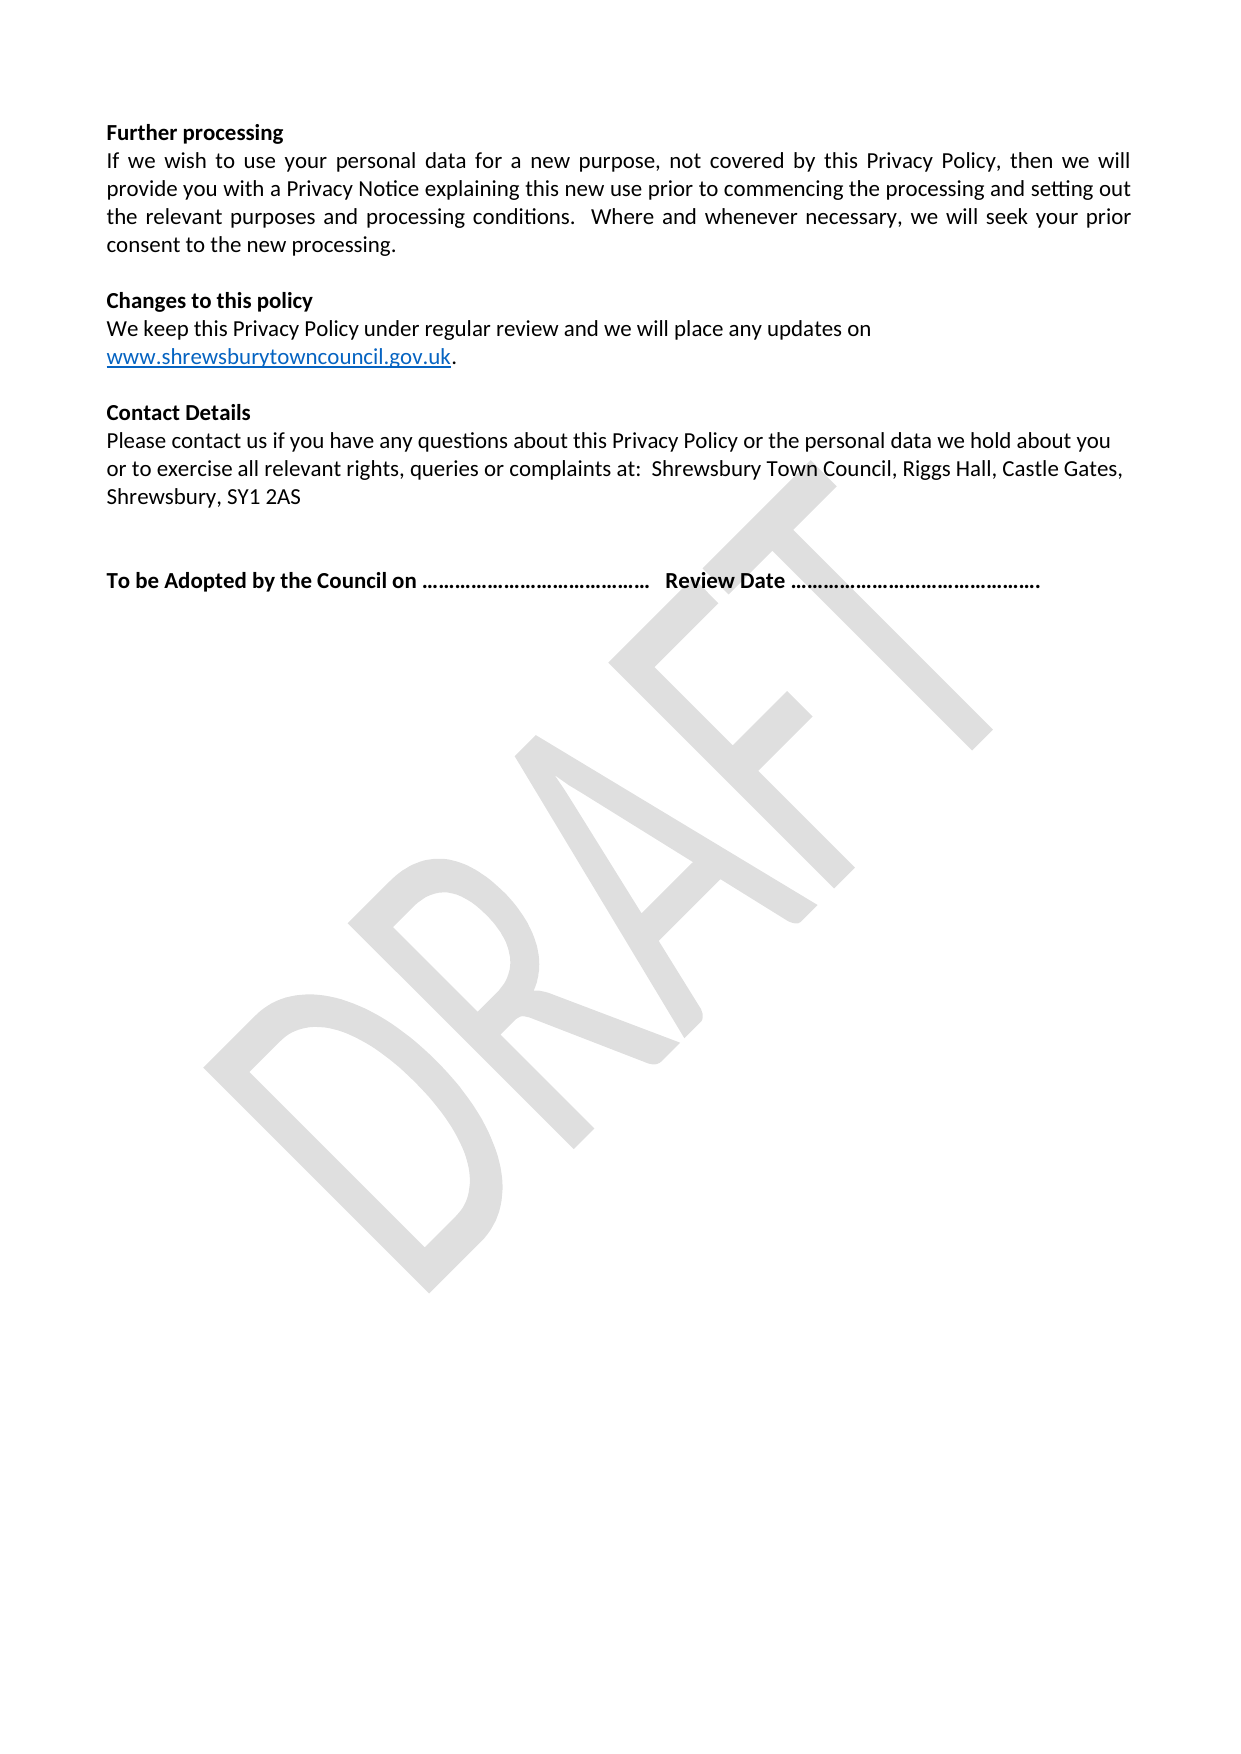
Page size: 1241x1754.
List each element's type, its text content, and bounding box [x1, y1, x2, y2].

text To be Adopted by the Council on …………………………………… Review Date ………………………………………. [106, 566, 1134, 594]
text Please contact us if you have any questions about this Privacy Policy or the personal data we hold about you or to exercise all relevant rights, queries or complaints at: Shrewsbury Town Council, Riggs Hall, Castle Gates, Shrewsbury, SY1 2AS [106, 426, 1134, 510]
text Changes to this policy [106, 286, 1134, 314]
text Contact Details [106, 398, 1134, 426]
text Further processing [106, 118, 1134, 146]
text www.shrewsburytowncouncil.gov.uk. [106, 342, 1134, 370]
text If we wish to use your personal data for a new purpose, not covered by this Privacy Policy, then we will provide you with a Privacy Notice explaining this new use prior to commencing the processing and setting out the relevant purposes and processing conditions. Where and whenever necessary, we will seek your prior consent to the new processing. [106, 146, 1134, 258]
text We keep this Privacy Policy under regular review and we will place any updates on [106, 314, 1134, 342]
